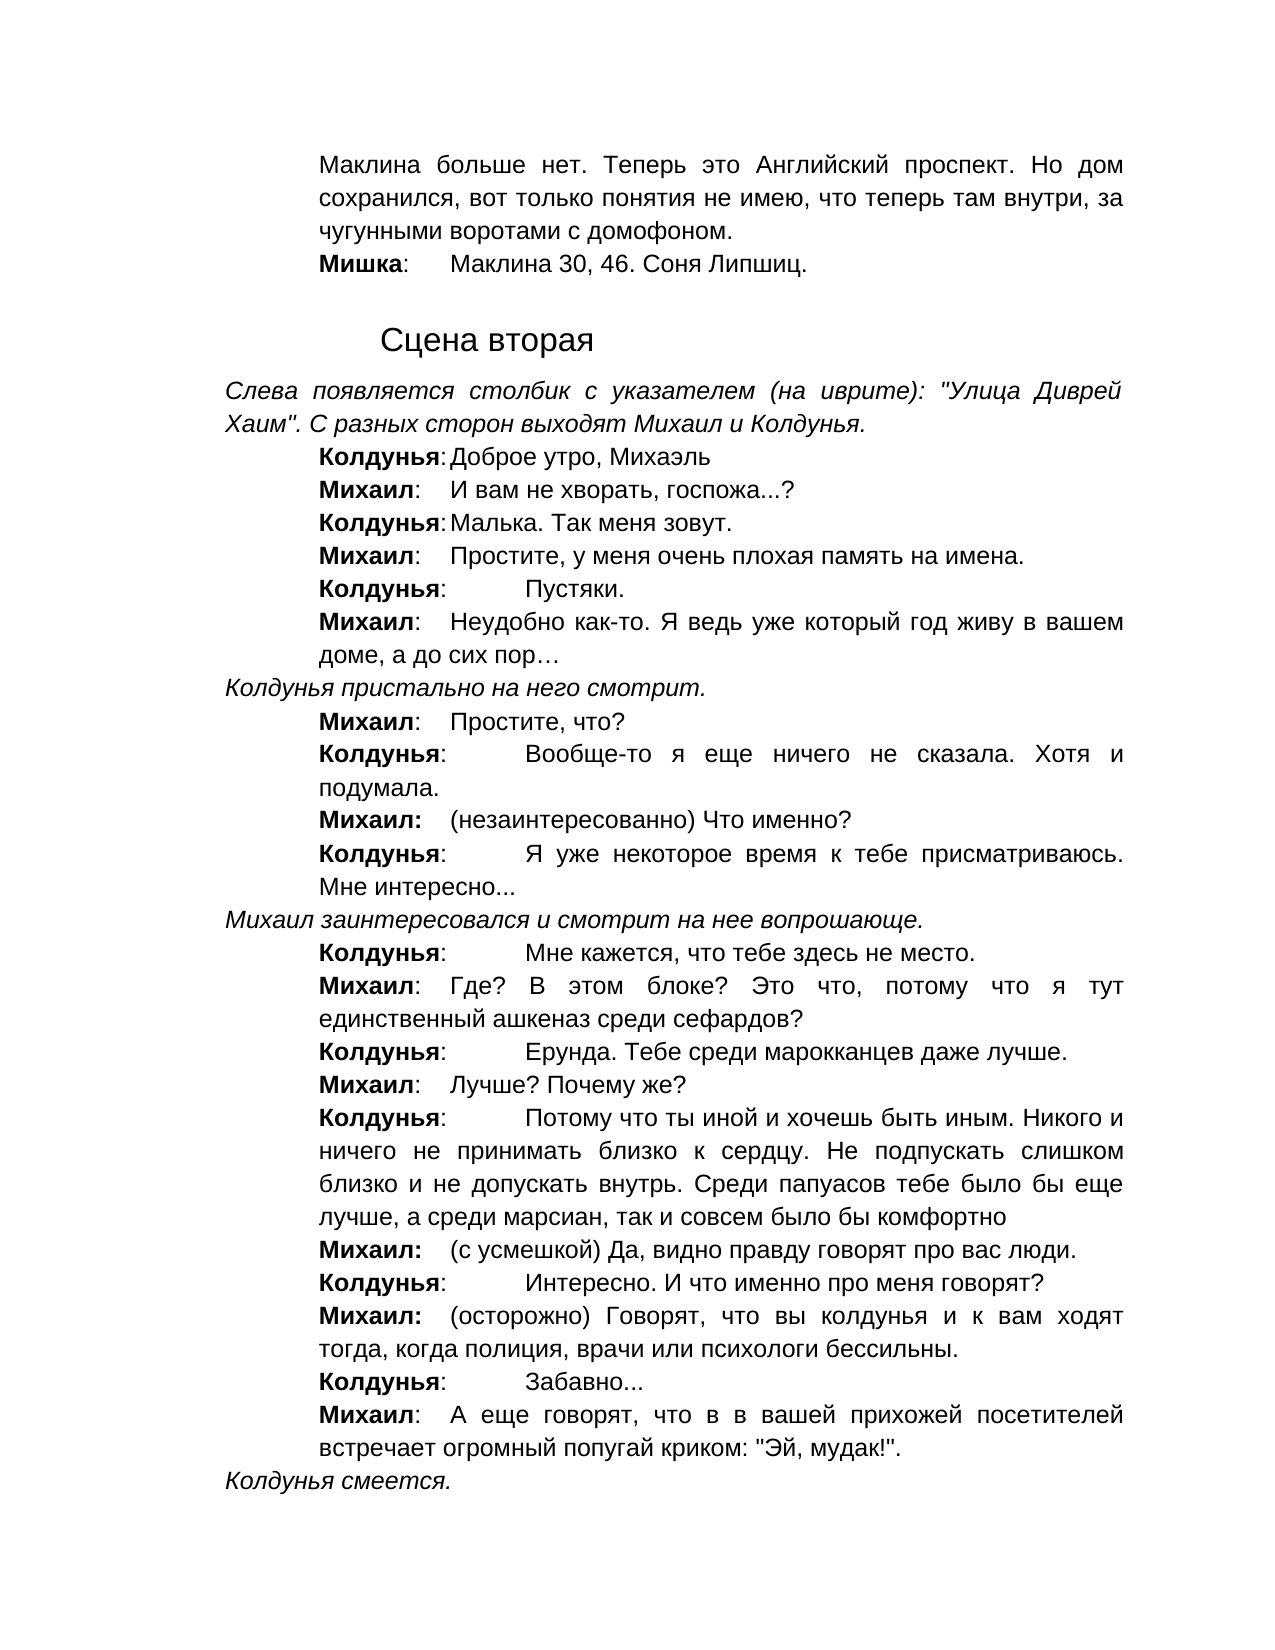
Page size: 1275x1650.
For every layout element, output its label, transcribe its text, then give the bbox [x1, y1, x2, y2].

text Колдунья: Забавно... [319, 1367, 1125, 1396]
text Колдунья: Интересно. И что именно про меня говорят? [319, 1268, 1125, 1297]
text Михаил: А еще говорят, что в в вашей прихожей посетителей встречает огромный попугай криком: "Эй, мудак!". [319, 1400, 1125, 1462]
text Михаил: Простите, у меня очень плохая память на имена. [319, 541, 1125, 570]
text Колдунья: Пустяки. [319, 574, 1125, 603]
text Колдунья: Ерунда. Тебе среди марокканцев даже лучше. [319, 1037, 1125, 1065]
text Михаил: И вам не хворать, госпожа...? [319, 475, 1125, 504]
text Колдунья: Доброе утро, Михаэль [319, 442, 1125, 471]
text Михаил: (с усмешкой) Да, видно правду говорят про вас люди. [319, 1235, 1125, 1263]
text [319, 150, 1125, 245]
text Колдунья смеется. [225, 1466, 1125, 1495]
text Колдунья: Я уже некоторое время к тебе присматриваюсь. Мне интересно... [319, 838, 1125, 900]
text Колдунья: Потому что ты иной и хочешь быть иным. Никого и ничего не принимать близко к сердцу. Не подпускать слишком близко и не допускать внутрь. Среди папуасов тебе было бы еще лучше, а среди марсиан, так и совсем было бы комфортно [319, 1103, 1125, 1231]
subtitle Сцена вторая [380, 319, 1125, 358]
text Мишка: Маклина 30, 46. Соня Липшиц. [319, 249, 1125, 278]
text Михаил: Лучше? Почему же? [319, 1070, 1125, 1098]
text Михаил заинтересовался и смотрит на нее вопрошающе. [225, 904, 1125, 933]
text Михаил: (незаинтересованно) Что именно? [319, 806, 1125, 834]
text Колдунья: Вообще-то я еще ничего не сказала. Хотя и подумала. [319, 739, 1125, 801]
text Михаил: Неудобно как-то. Я ведь уже который год живу в вашем доме, а до сих пор… [319, 607, 1125, 669]
text Колдунья: Малька. Так меня зовут. [319, 508, 1125, 537]
text Слева появляется столбик с указателем (на иврите): "Улица Диврей Хаим". С разных сторон выходят Михаил и Колдунья. [225, 376, 1125, 438]
text Михаил: (осторожно) Говорят, что вы колдунья и к вам ходят тогда, когда полиция, врачи или психологи бессильны. [319, 1301, 1125, 1363]
text Михаил: Где? В этом блоке? Это что, потому что я тут единственный ашкеназ среди сефардов? [319, 971, 1125, 1032]
text Колдунья: Мне кажется, что тебе здесь не место. [319, 938, 1125, 966]
text Михаил: Простите, что? [319, 706, 1125, 735]
text Колдунья пристально на него смотрит. [225, 673, 1125, 702]
